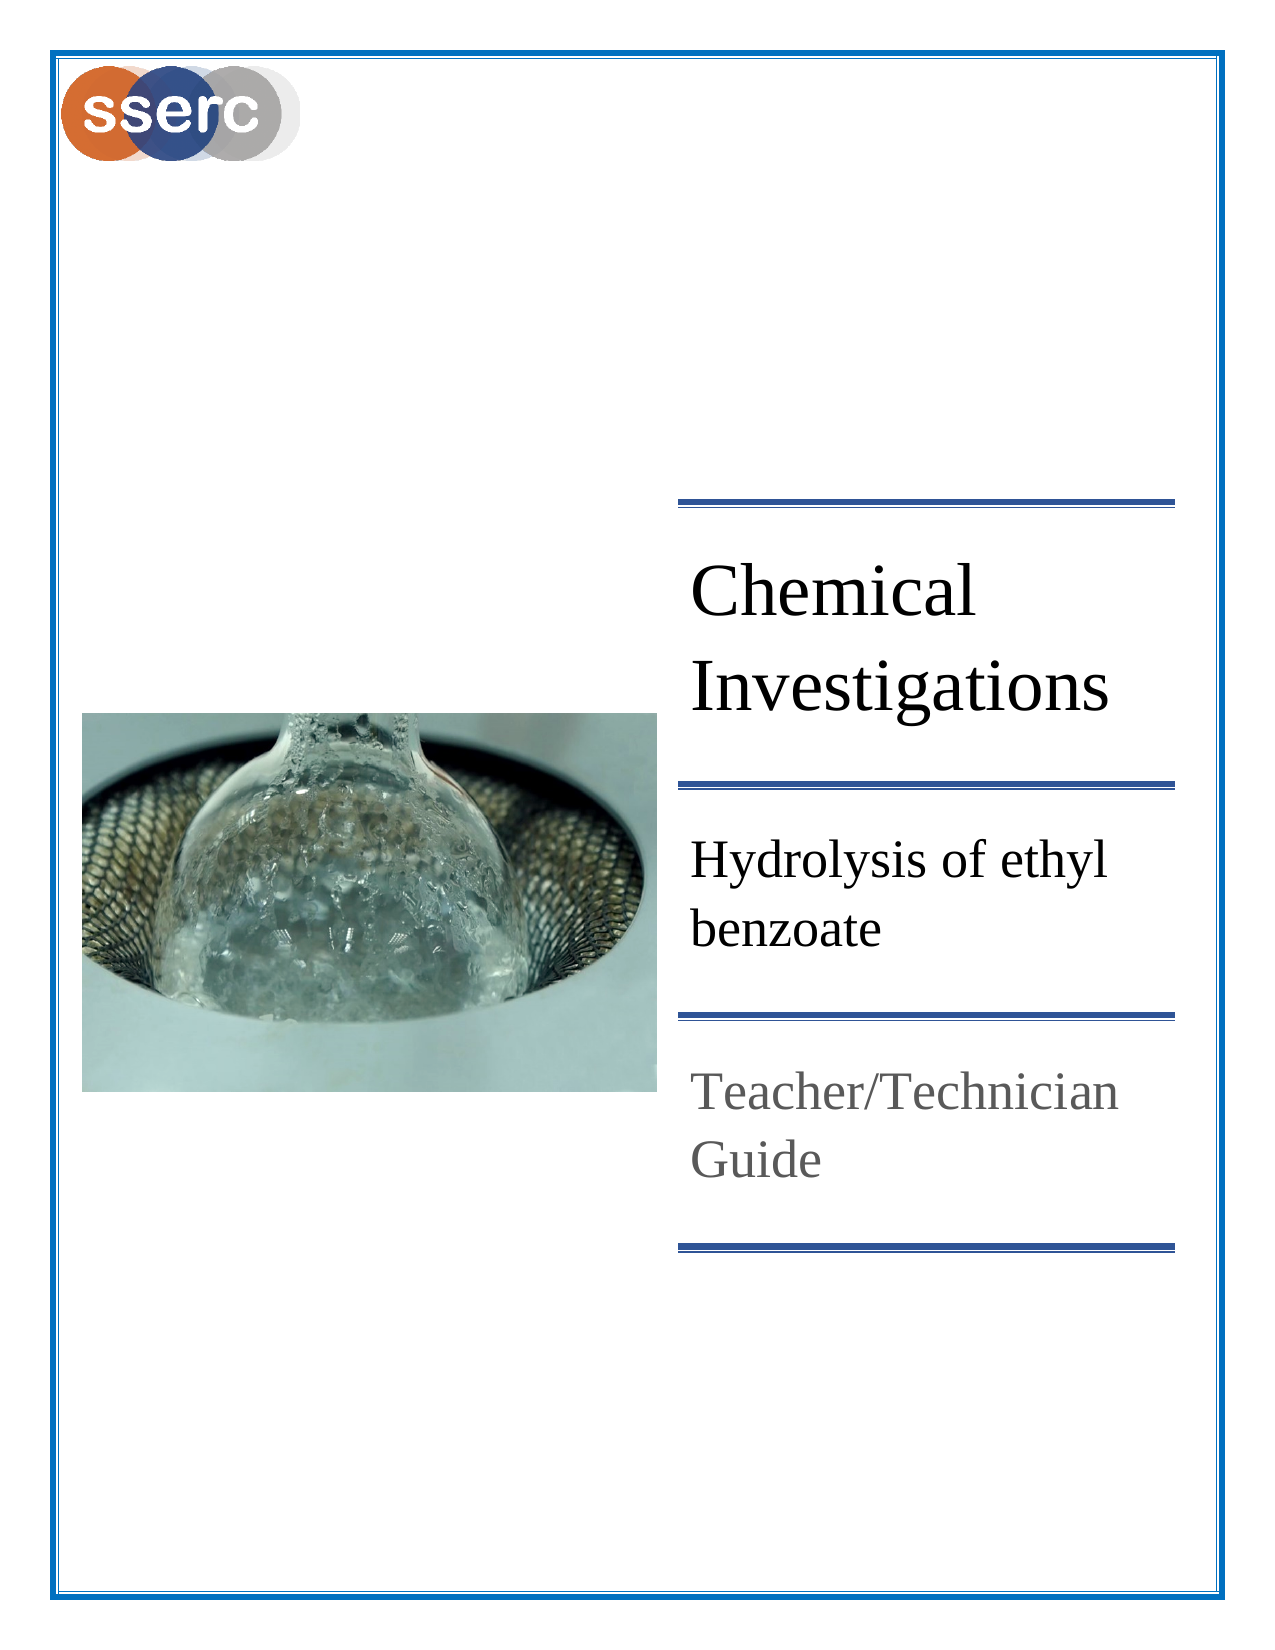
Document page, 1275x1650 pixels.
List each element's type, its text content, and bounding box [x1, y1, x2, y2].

table_cell Teacher/Technician Guide [678, 1021, 1175, 1243]
picture [82, 713, 657, 1092]
table_cell Hydrolysis of ethyl benzoate [678, 790, 1175, 1012]
picture [61, 66, 300, 161]
table_header Chemical Investigations [678, 508, 1175, 781]
